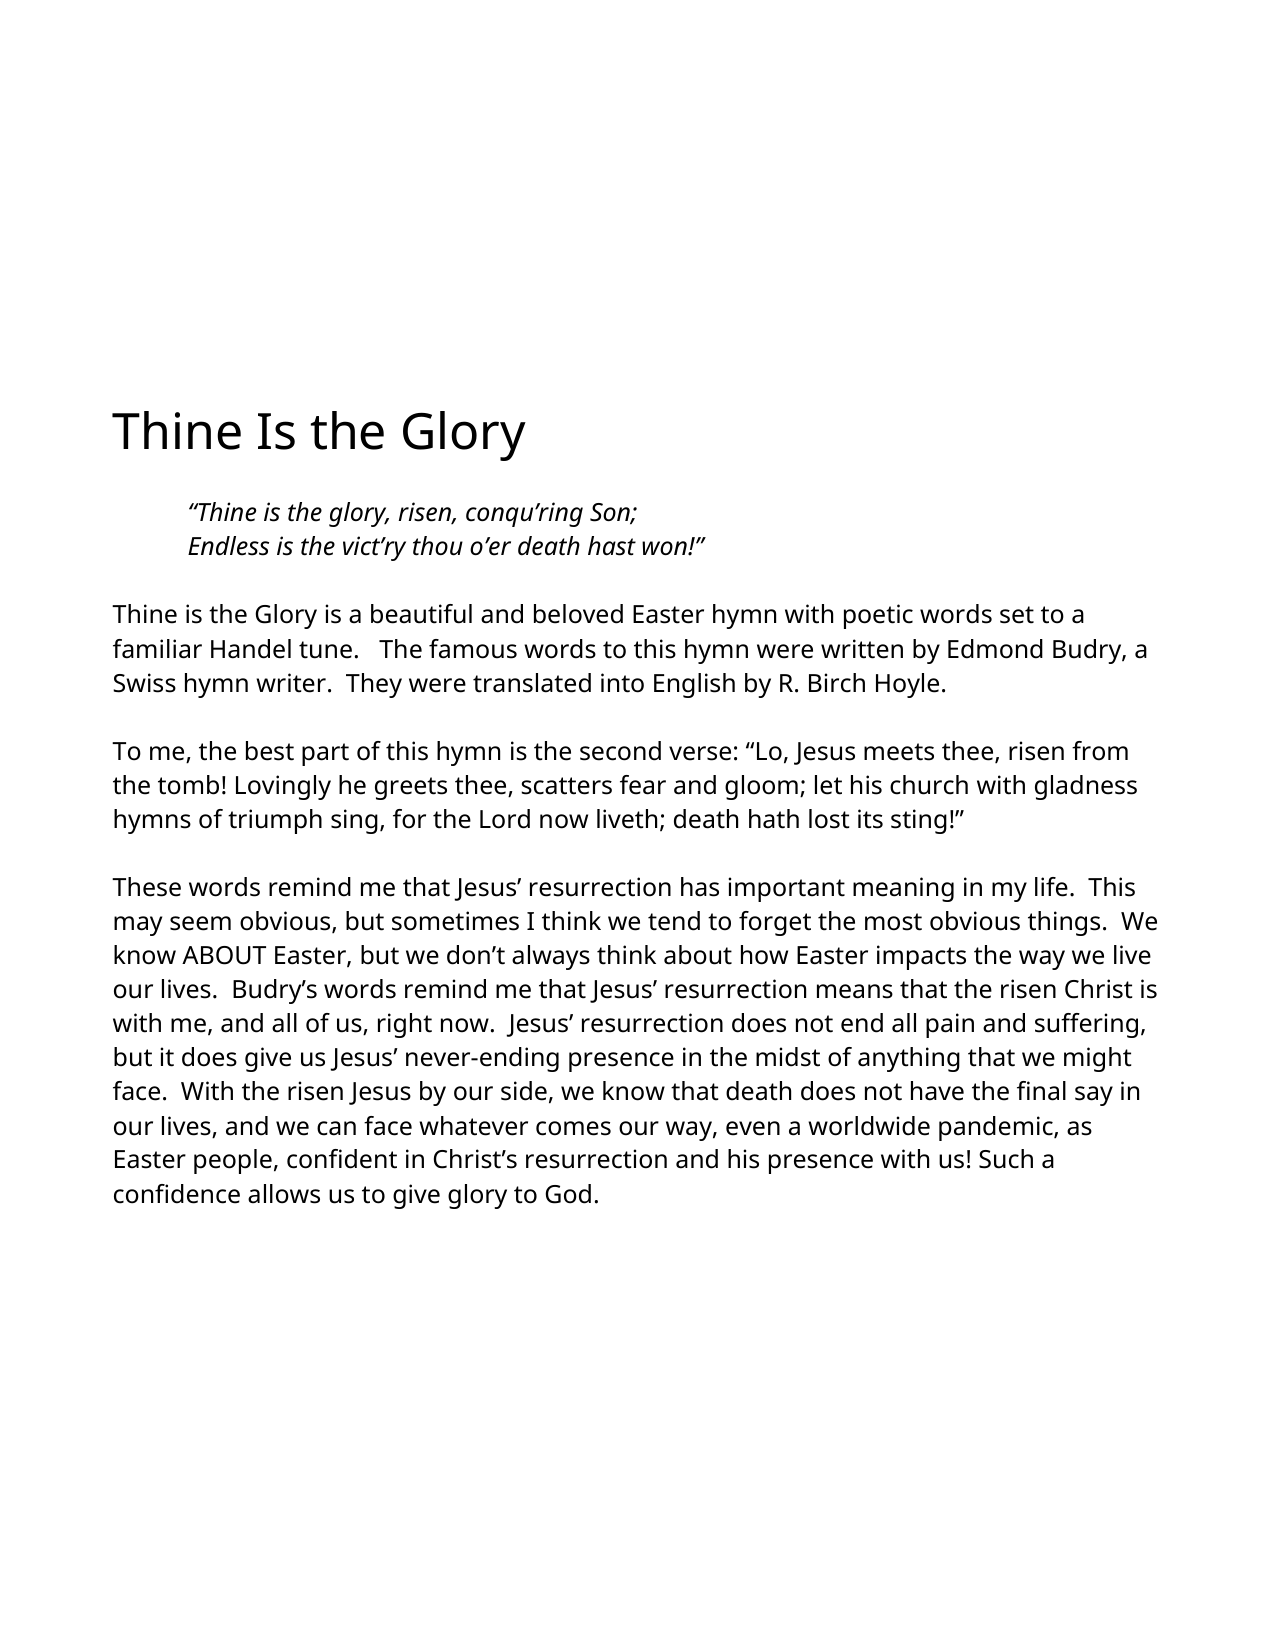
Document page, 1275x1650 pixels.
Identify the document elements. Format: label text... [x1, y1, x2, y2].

text These words remind me that Jesus’ resurrection has important meaning in my life. This may seem obvious, but sometimes I think we tend to forget the most obvious things. We know ABOUT Easter, but we don’t always think about how Easter impacts the way we live our lives. Budry’s words remind me that Jesus’ resurrection means that the risen Christ is with me, and all of us, right now. Jesus’ resurrection does not end all pain and suffering, but it does give us Jesus’ never-ending presence in the midst of anything that we might face. With the risen Jesus by our side, we know that death does not have the final say in our lives, and we can face whatever comes our way, even a worldwide pandemic, as Easter people, confident in Christ’s resurrection and his presence with us! Such a confidence allows us to give glory to God. [112, 870, 1162, 1210]
text Thine is the Glory is a beautiful and beloved Easter hymn with poetic words set to a familiar Handel tune. The famous words to this hymn were written by Edmond Budry, a Swiss hymn writer. They were translated into English by R. Birch Hoyle. [112, 597, 1162, 699]
text “Thine is the glory, risen, conqu’ring Son; [187, 495, 1162, 529]
text Thine Is the Glory [112, 396, 1162, 464]
text To me, the best part of this hymn is the second verse: “Lo, Jesus meets thee, risen from the tomb! Lovingly he greets thee, scatters fear and gloom; let his church with gladness hymns of triumph sing, for the Lord now liveth; death hath lost its sting!” [112, 733, 1162, 836]
text Endless is the vict’ry thou o’er death hast won!” [187, 529, 1162, 563]
